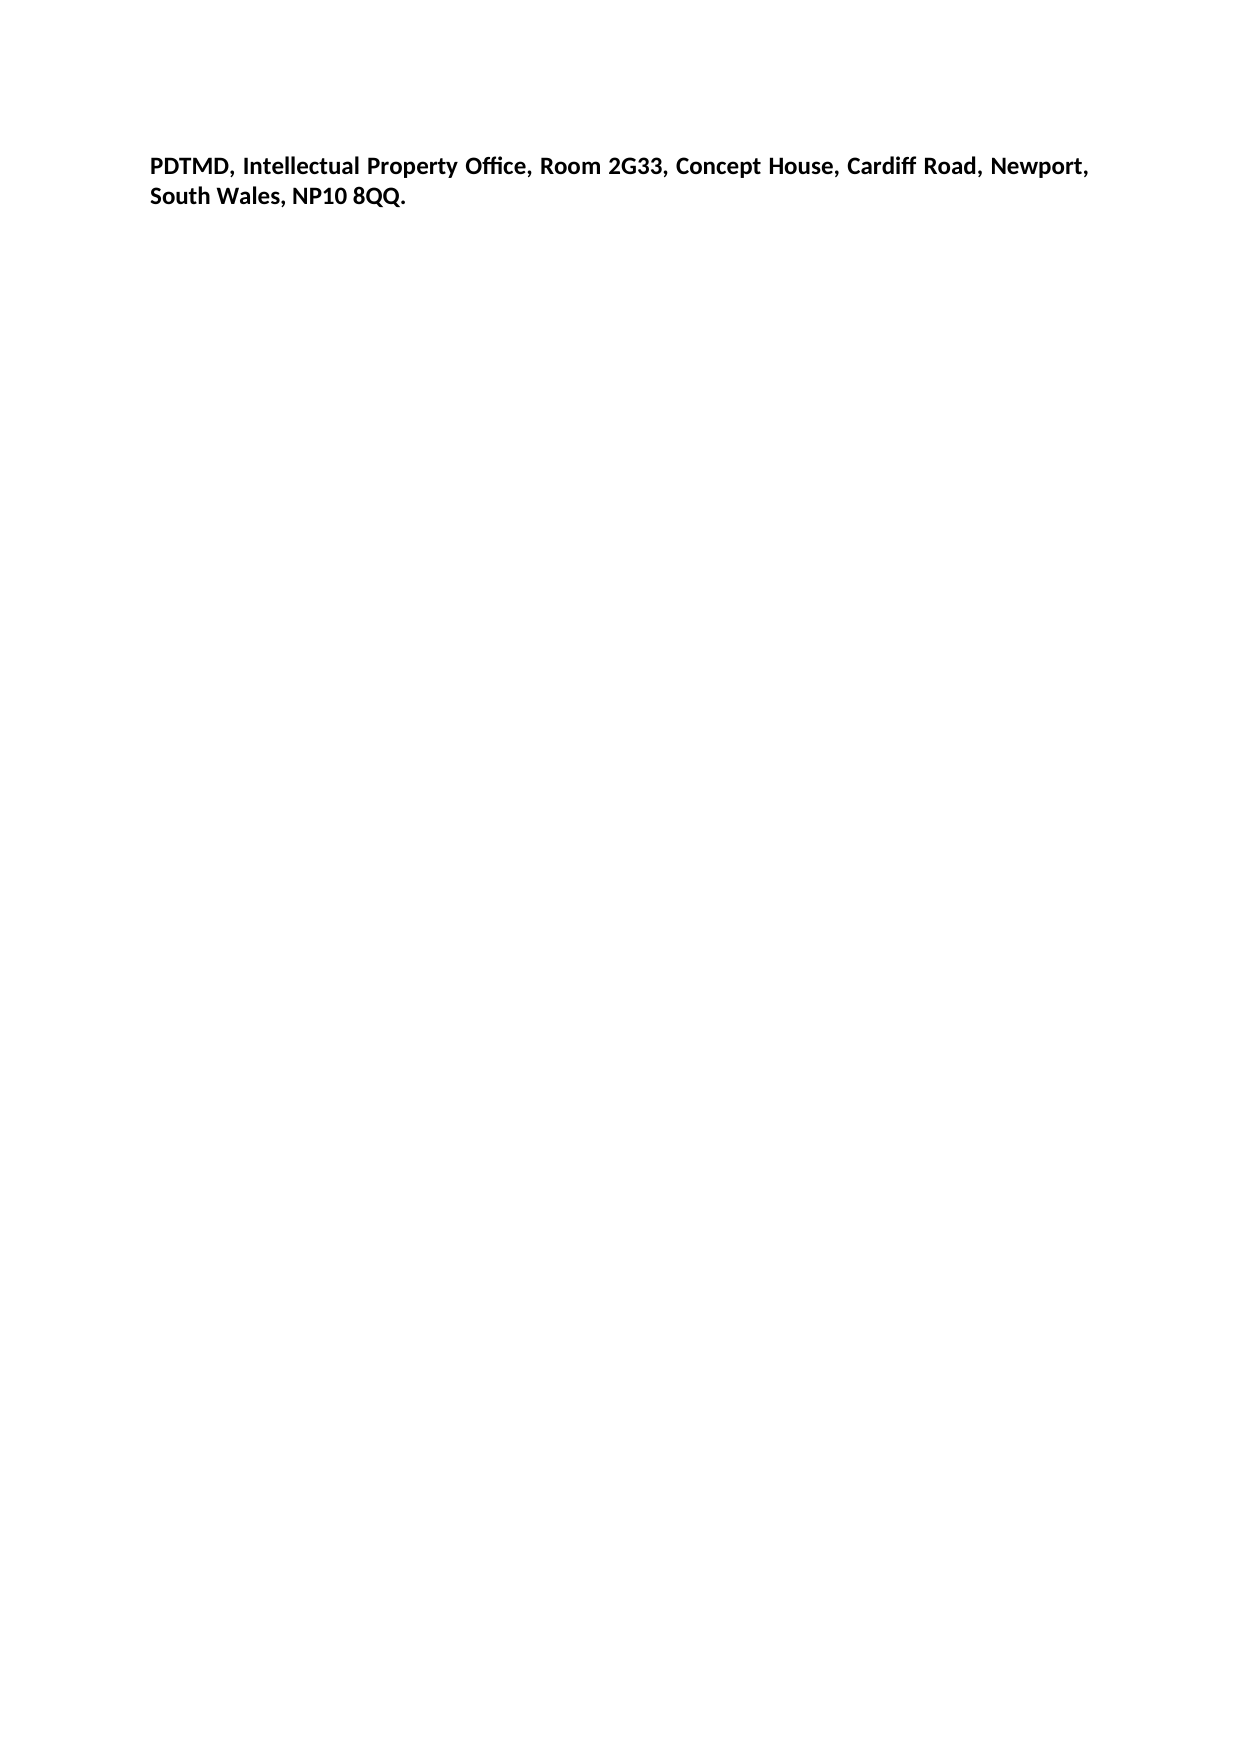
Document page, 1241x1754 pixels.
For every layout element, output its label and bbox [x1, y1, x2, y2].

text [150, 150, 1090, 211]
